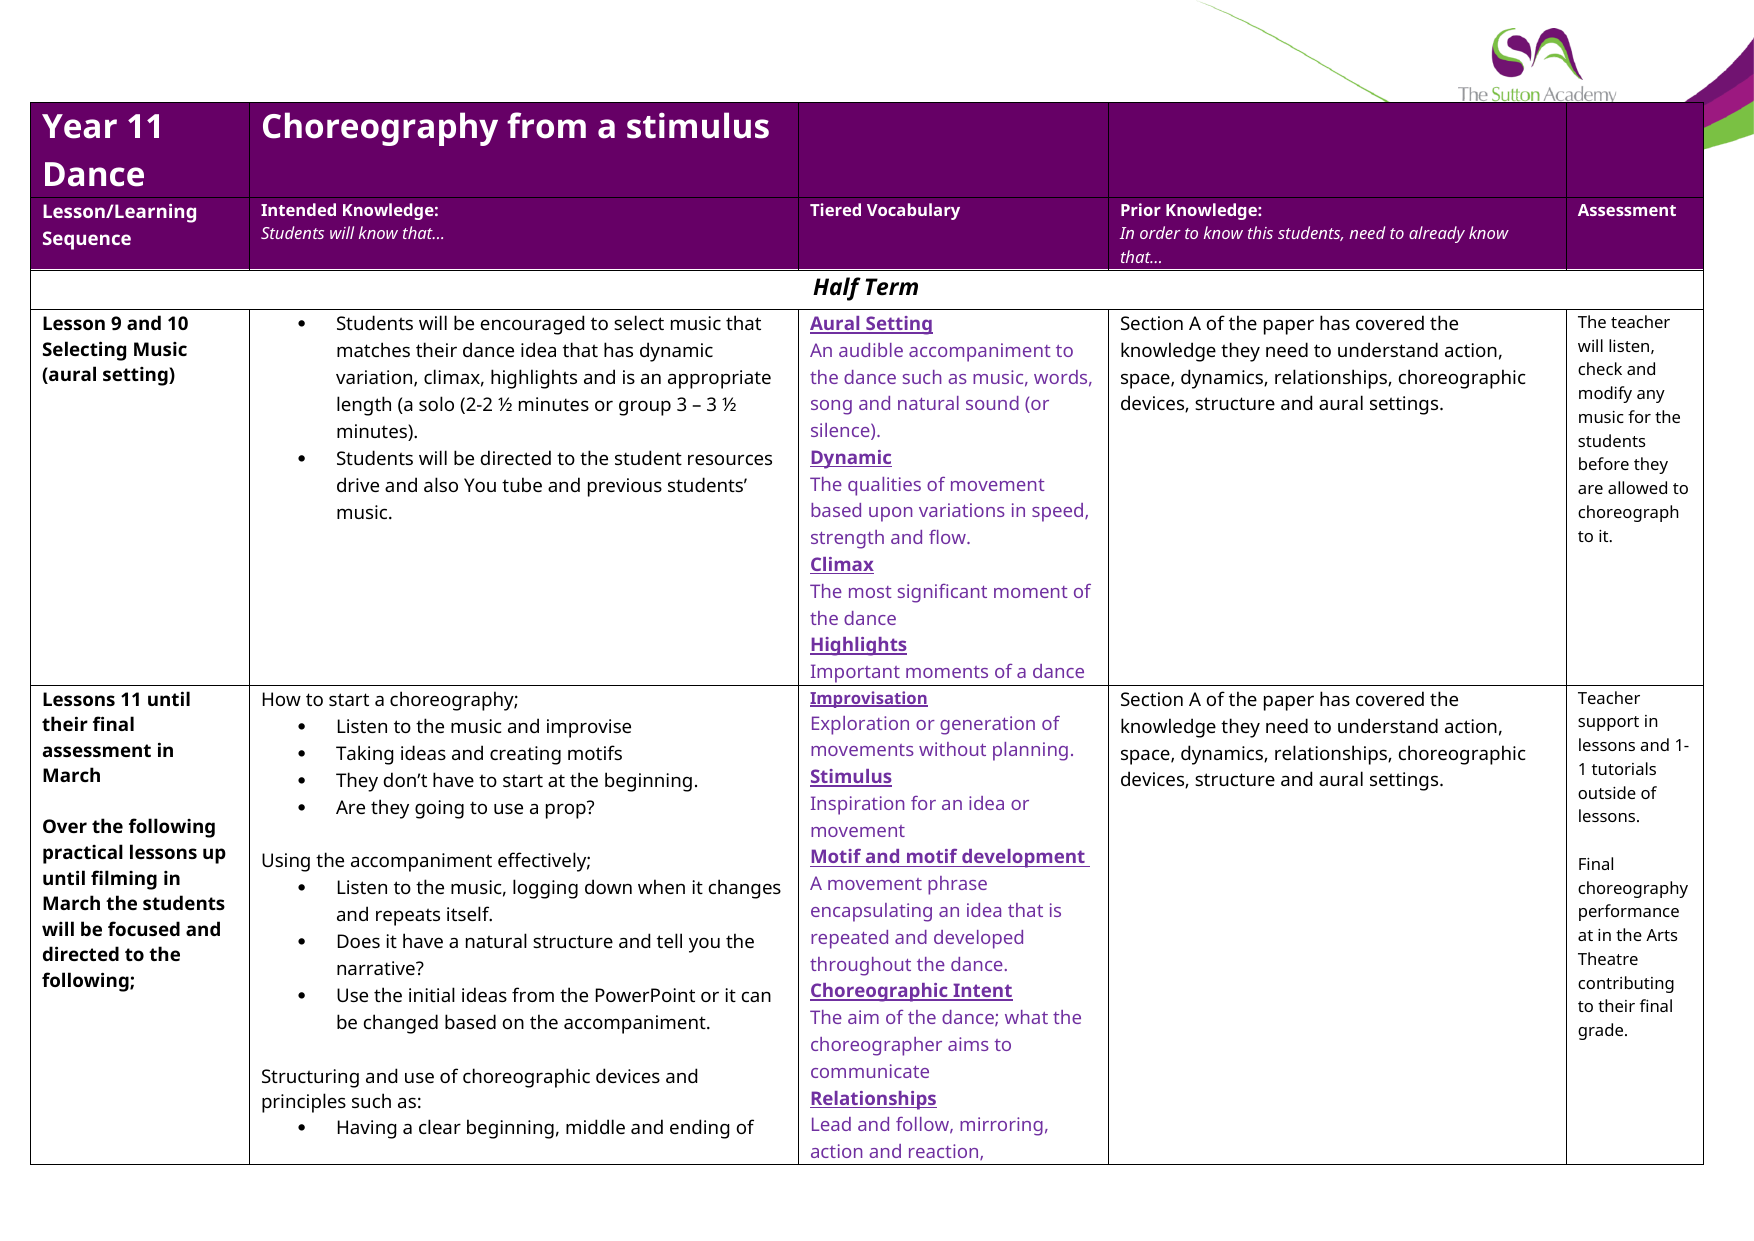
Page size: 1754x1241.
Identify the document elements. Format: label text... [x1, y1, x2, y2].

table_header [1109, 103, 1566, 197]
picture [1196, 0, 1754, 163]
table_cell Intended Knowledge: Students will know that… [250, 198, 798, 269]
table_cell The teacher will listen, check and modify any music for the students before they are allowed to choreograph to it. [1567, 310, 1703, 685]
table_header Year 11 Dance [31, 103, 249, 197]
table_cell Prior Knowledge: In order to know this students, need to already know that… [1109, 198, 1566, 269]
table_header [1567, 103, 1703, 197]
table_cell Assessment [1567, 198, 1703, 269]
table_cell Lesson 9 and 10 Selecting Music (aural setting) [31, 310, 249, 685]
table_cell Half Term [31, 271, 1703, 309]
table_cell Students will be encouraged to select music that matches their dance idea that has dynamic variation, climax, highlights and is an appropriate length (a solo (2-2 ½ minutes or group 3 – 3 ½ minutes). Students will be directed to the student resources drive and also You tube and previous students’ music. [250, 310, 798, 685]
table_cell Tiered Vocabulary [799, 198, 1108, 269]
table_cell Lesson/Learning Sequence [31, 198, 249, 269]
table_cell Aural Setting An audible accompaniment to the dance such as music, words, song and natural sound (or silence). Dynamic The qualities of movement based upon variations in speed, strength and flow. Climax The most significant moment of the dance Highlights Important moments of a dance [799, 310, 1108, 685]
table_header Choreography from a stimulus [250, 103, 798, 197]
table_header [799, 103, 1108, 197]
